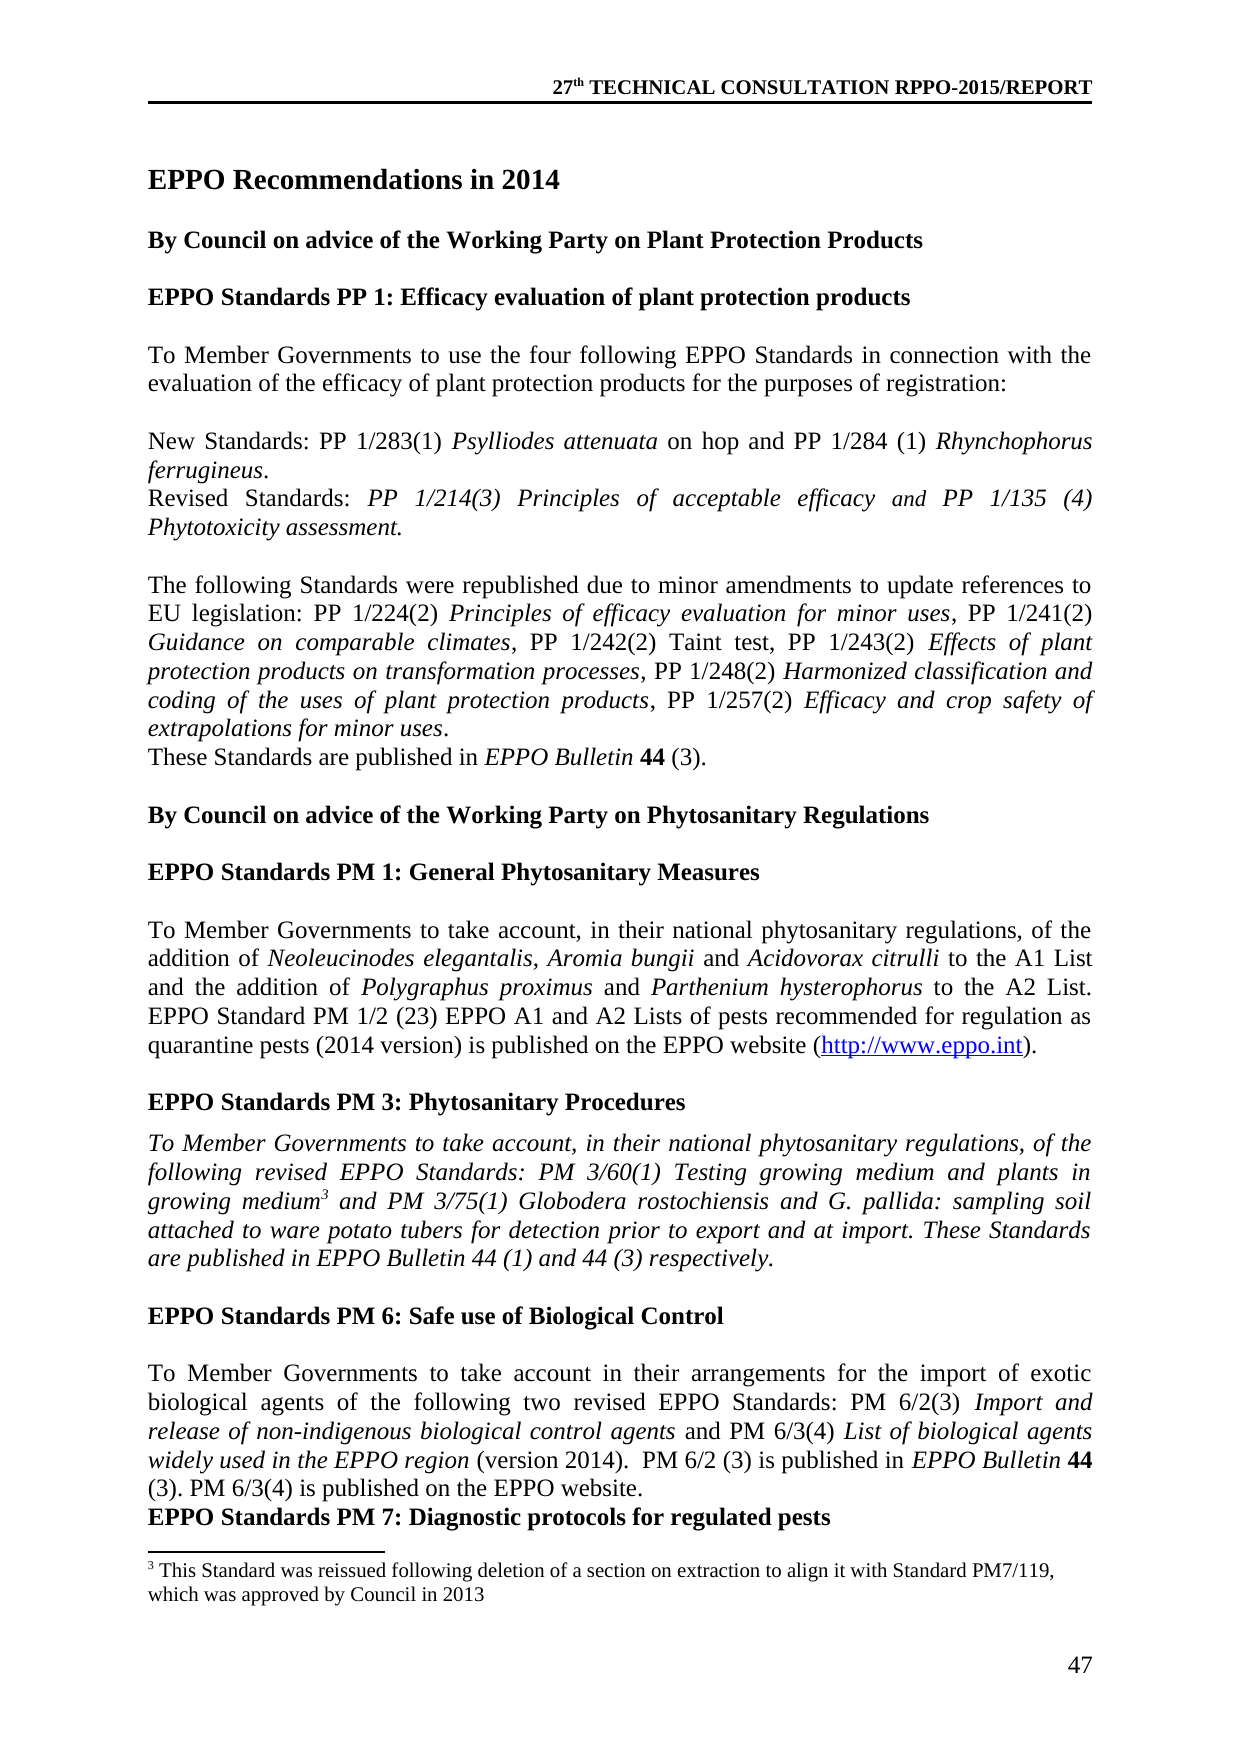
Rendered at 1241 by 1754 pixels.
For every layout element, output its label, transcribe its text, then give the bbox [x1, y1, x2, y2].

text To Member Governments to use the four following EPPO Standards in connection with the evaluation of the efficacy of plant protection products for the purposes of registration: [148, 340, 1092, 397]
text EPPO Standards PM 3: Phytosanitary Procedures [148, 1087, 1092, 1116]
text These Standards are published in EPPO Bulletin 44 (3). [148, 742, 1092, 771]
text EPPO Standards PM 7: Diagnostic protocols for regulated pests [148, 1502, 1092, 1531]
list Revised Standards: PP 1/214(3) Principles of acceptable efficacy and PP 1/135 (4) Phytotoxicity assessment. [148, 483, 1092, 541]
text The following Standards were republished due to minor amendments to update references to EU legislation: PP 1/224(2) Principles of efficacy evaluation for minor uses, PP 1/241(2) Guidance on comparable climates, PP 1/242(2) Taint test, PP 1/243(2) Effects of plant protection products on transformation processes, PP 1/248(2) Harmonized classification and coding of the uses of plant protection products, PP 1/257(2) Efficacy and crop safety of extrapolations for minor uses. [148, 570, 1092, 742]
text By Council on advice of the Working Party on Plant Protection Products [148, 225, 1092, 253]
list New Standards: PP 1/283(1) Psylliodes attenuata on hop and PP 1/284 (1) Rhynchophorus ferrugineus. [148, 426, 1092, 483]
text By Council on advice of the Working Party on Phytosanitary Regulations [148, 800, 1092, 828]
text To Member Governments to take account, in their national phytosanitary regulations, of the addition of Neoleucinodes elegantalis, Aromia bungii and Acidovorax citrulli to the A1 List and the addition of Polygraphus proximus and Parthenium hysterophorus to the A2 List. EPPO Standard PM 1/2 (23) EPPO A1 and A2 Lists of pests recommended for regulation as quarantine pests (2014 version) is published on the EPPO website (http://www.eppo.int). [148, 915, 1092, 1058]
text To Member Governments to take account in their arrangements for the import of exotic biological agents of the following two revised EPPO Standards: PM 6/2(3) Import and release of non-indigenous biological control agents and PM 6/3(4) List of biological agents widely used in the EPPO region (version 2014). PM 6/2 (3) is published in EPPO Bulletin 44 (3). PM 6/3(4) is published on the EPPO website. [148, 1358, 1092, 1502]
text EPPO Standards PM 6: Safe use of Biological Control [148, 1301, 1092, 1330]
text EPPO Recommendations in 2014 [148, 162, 1092, 196]
subtitle To Member Governments to take account, in their national phytosanitary regulations, of the following revised EPPO Standards: PM 3/60(1) Testing growing medium and plants in growing medium and PM 3/75(1) Globodera rostochiensis and G. pallida: sampling soil attached to ware potato tubers for detection prior to export and at import. These Standards are published in EPPO Bulletin 44 (1) and 44 (3) respectively. [148, 1128, 1092, 1272]
text EPPO Standards PM 1: General Phytosanitary Measures [148, 857, 1092, 886]
text EPPO Standards PP 1: Efficacy evaluation of plant protection products [148, 282, 1092, 311]
